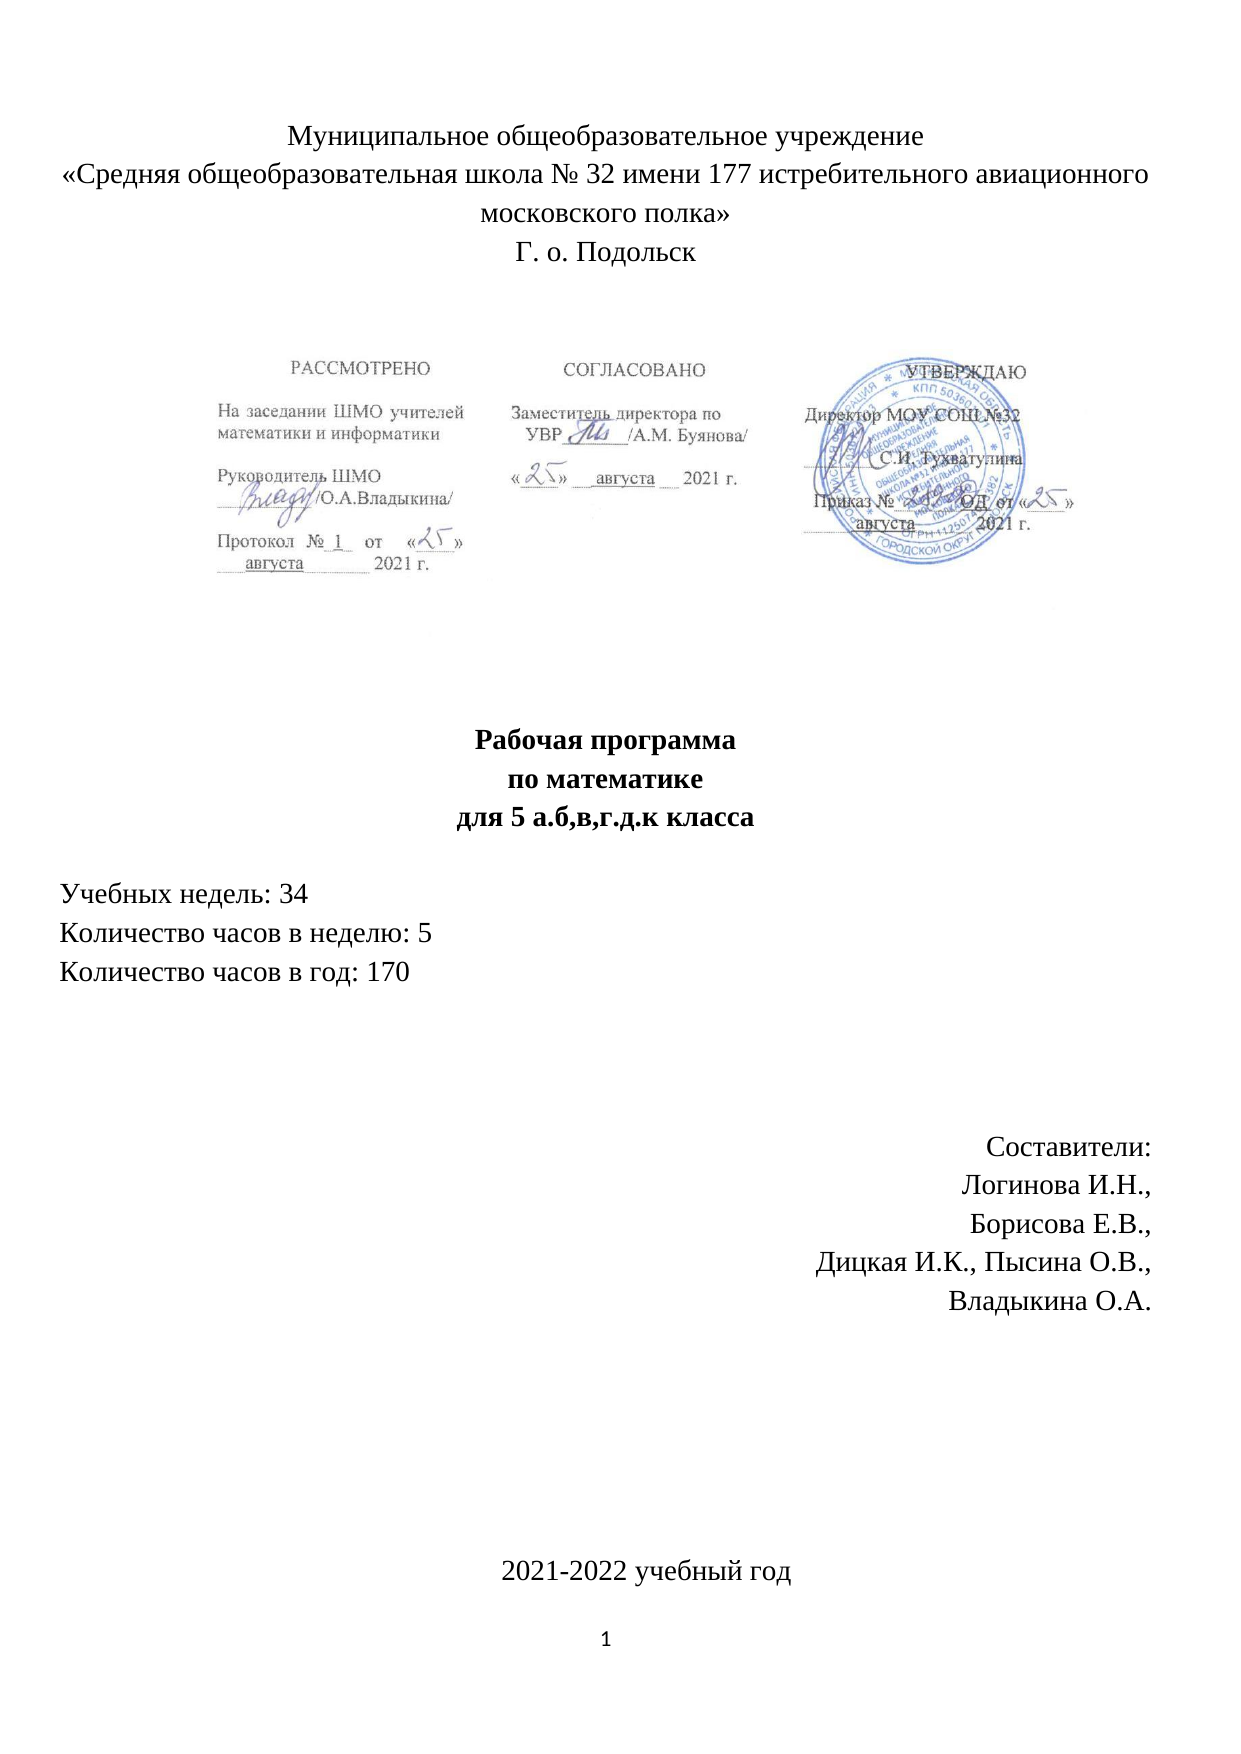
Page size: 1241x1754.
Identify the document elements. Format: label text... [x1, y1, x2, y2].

text Количество часов в неделю: 5 [59, 915, 1152, 949]
text Муниципальное общеобразовательное учреждение [59, 118, 1152, 152]
text «Средняя общеобразовательная школа № 32 имени 177 истребительного авиационного московского полка» [59, 157, 1152, 229]
text Рабочая программа [59, 722, 1152, 756]
text Составители: [546, 1129, 1152, 1162]
text Учебных недель: 34 [59, 877, 1152, 910]
text Логинова И.Н., [546, 1167, 1152, 1201]
text Владыкина О.А. [546, 1283, 1152, 1316]
text Дицкая И.К., Пысина О.В., [546, 1244, 1152, 1278]
text 2021-2022 учебный год [140, 1553, 1152, 1586]
text для 5 а.б,в,г.д.к класса [59, 799, 1152, 833]
text Количество часов в год: 170 [59, 954, 1152, 987]
picture [118, 349, 1093, 642]
text Борисова Е.В., [546, 1206, 1152, 1239]
text по математике [59, 761, 1152, 794]
text Г. о. Подольск [59, 234, 1152, 267]
